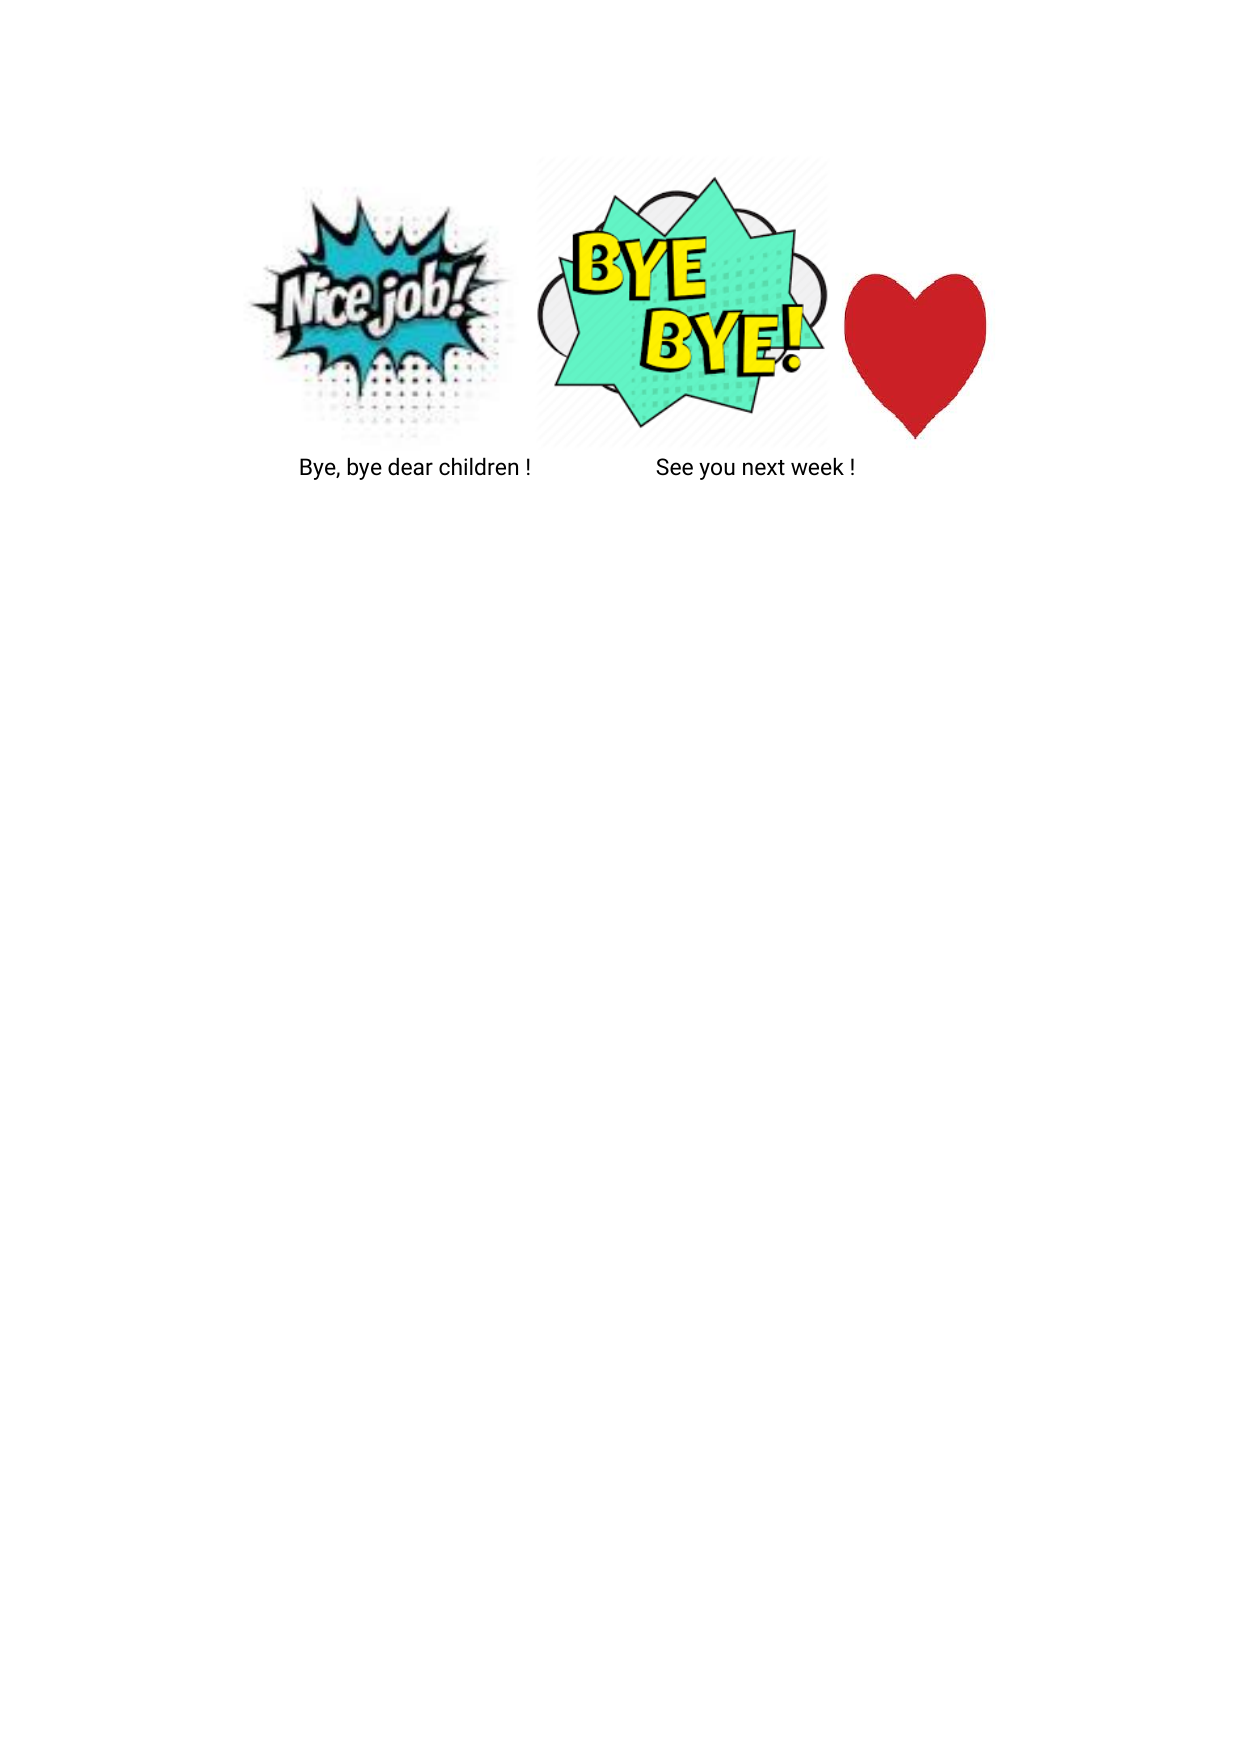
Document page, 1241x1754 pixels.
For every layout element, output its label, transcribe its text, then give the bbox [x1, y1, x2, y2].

text Bye, bye dear children ! See you next week ! [225, 454, 1090, 481]
picture [225, 150, 1001, 451]
